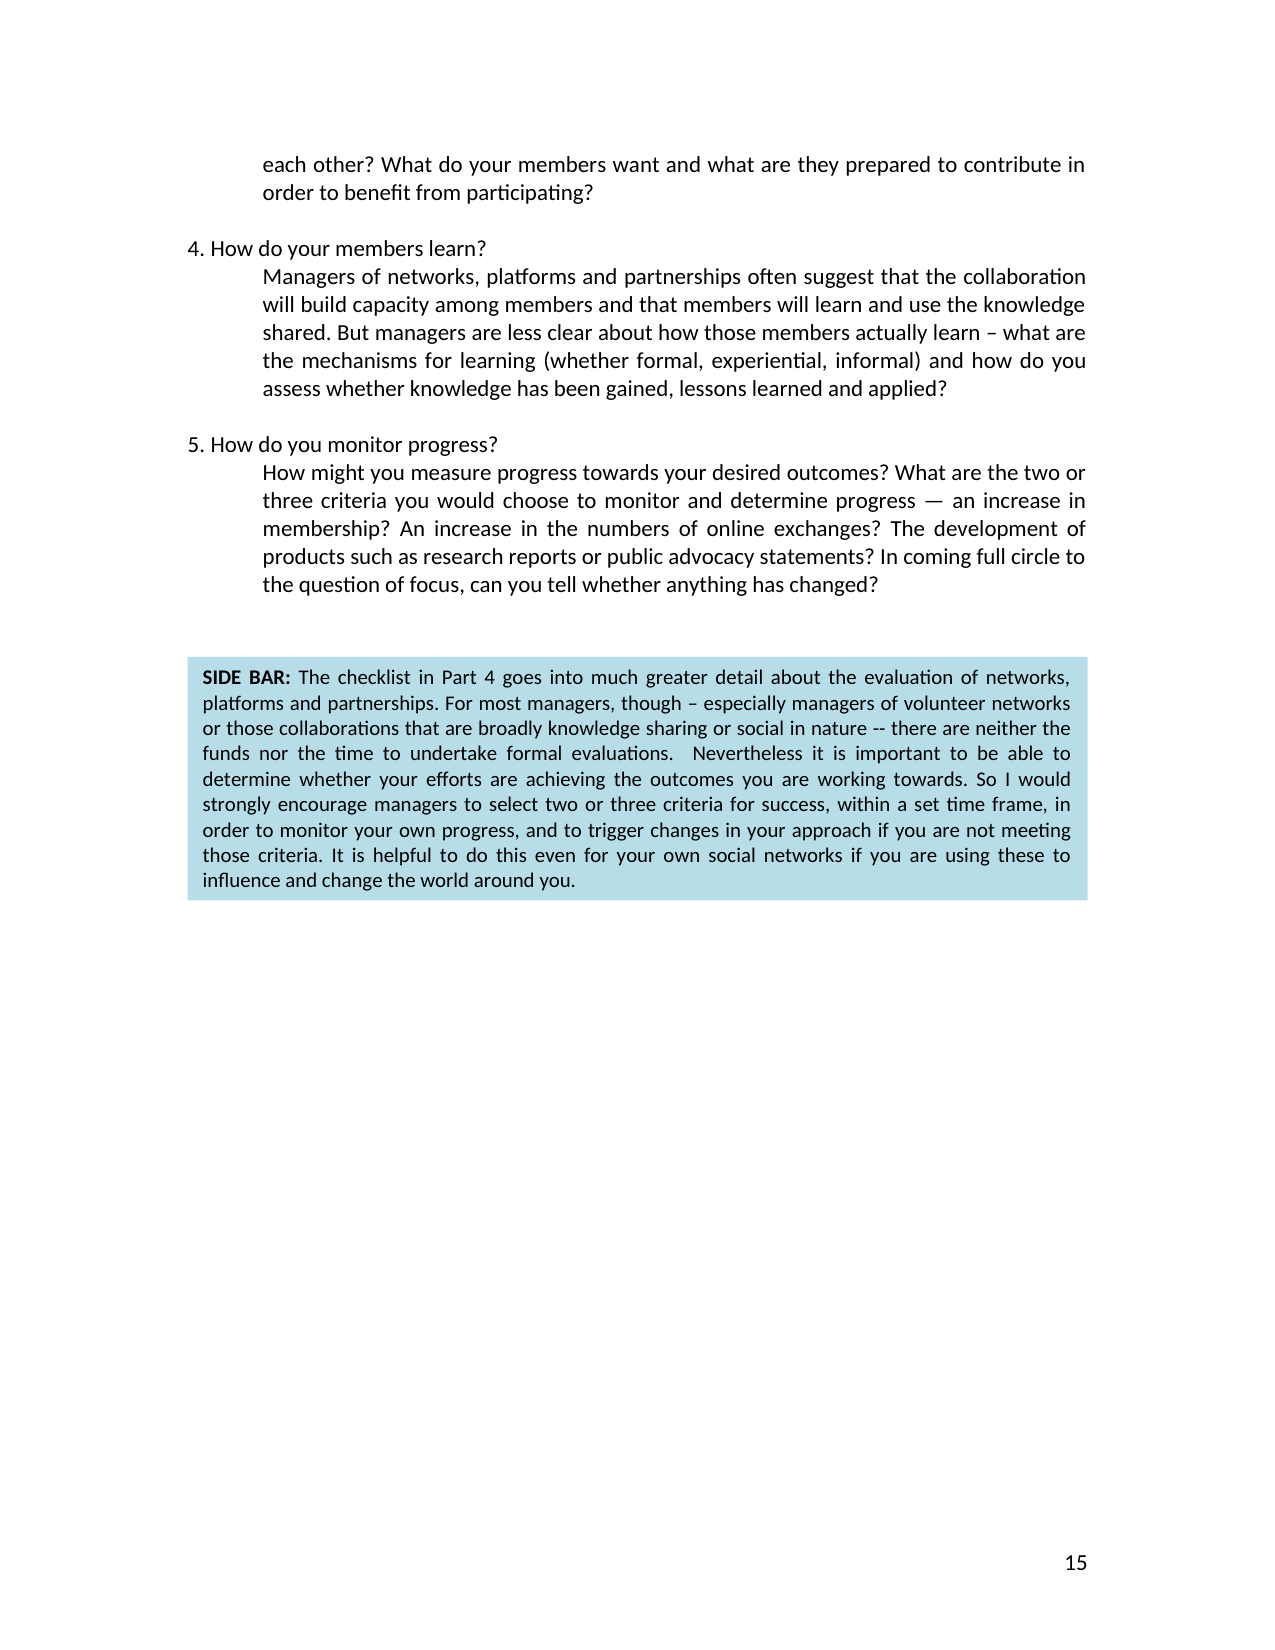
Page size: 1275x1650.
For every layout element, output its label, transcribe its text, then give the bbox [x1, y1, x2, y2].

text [262, 150, 1087, 206]
list How do your members learn? [187, 234, 1087, 262]
text How might you measure progress towards your desired outcomes? What are the two or three criteria you would choose to monitor and determine progress — an increase in membership? An increase in the numbers of online exchanges? The development of products such as research reports or public advocacy statements? In coming full circle to the question of focus, can you tell whether anything has changed? [262, 458, 1087, 598]
text Managers of networks, platforms and partnerships often suggest that the collaboration will build capacity among members and that members will learn and use the knowledge shared. But managers are less clear about how those members actually learn – what are the mechanisms for learning (whether formal, experiential, informal) and how do you assess whether knowledge has been gained, lessons learned and applied? [262, 262, 1087, 402]
list How do you monitor progress? [187, 430, 1087, 458]
